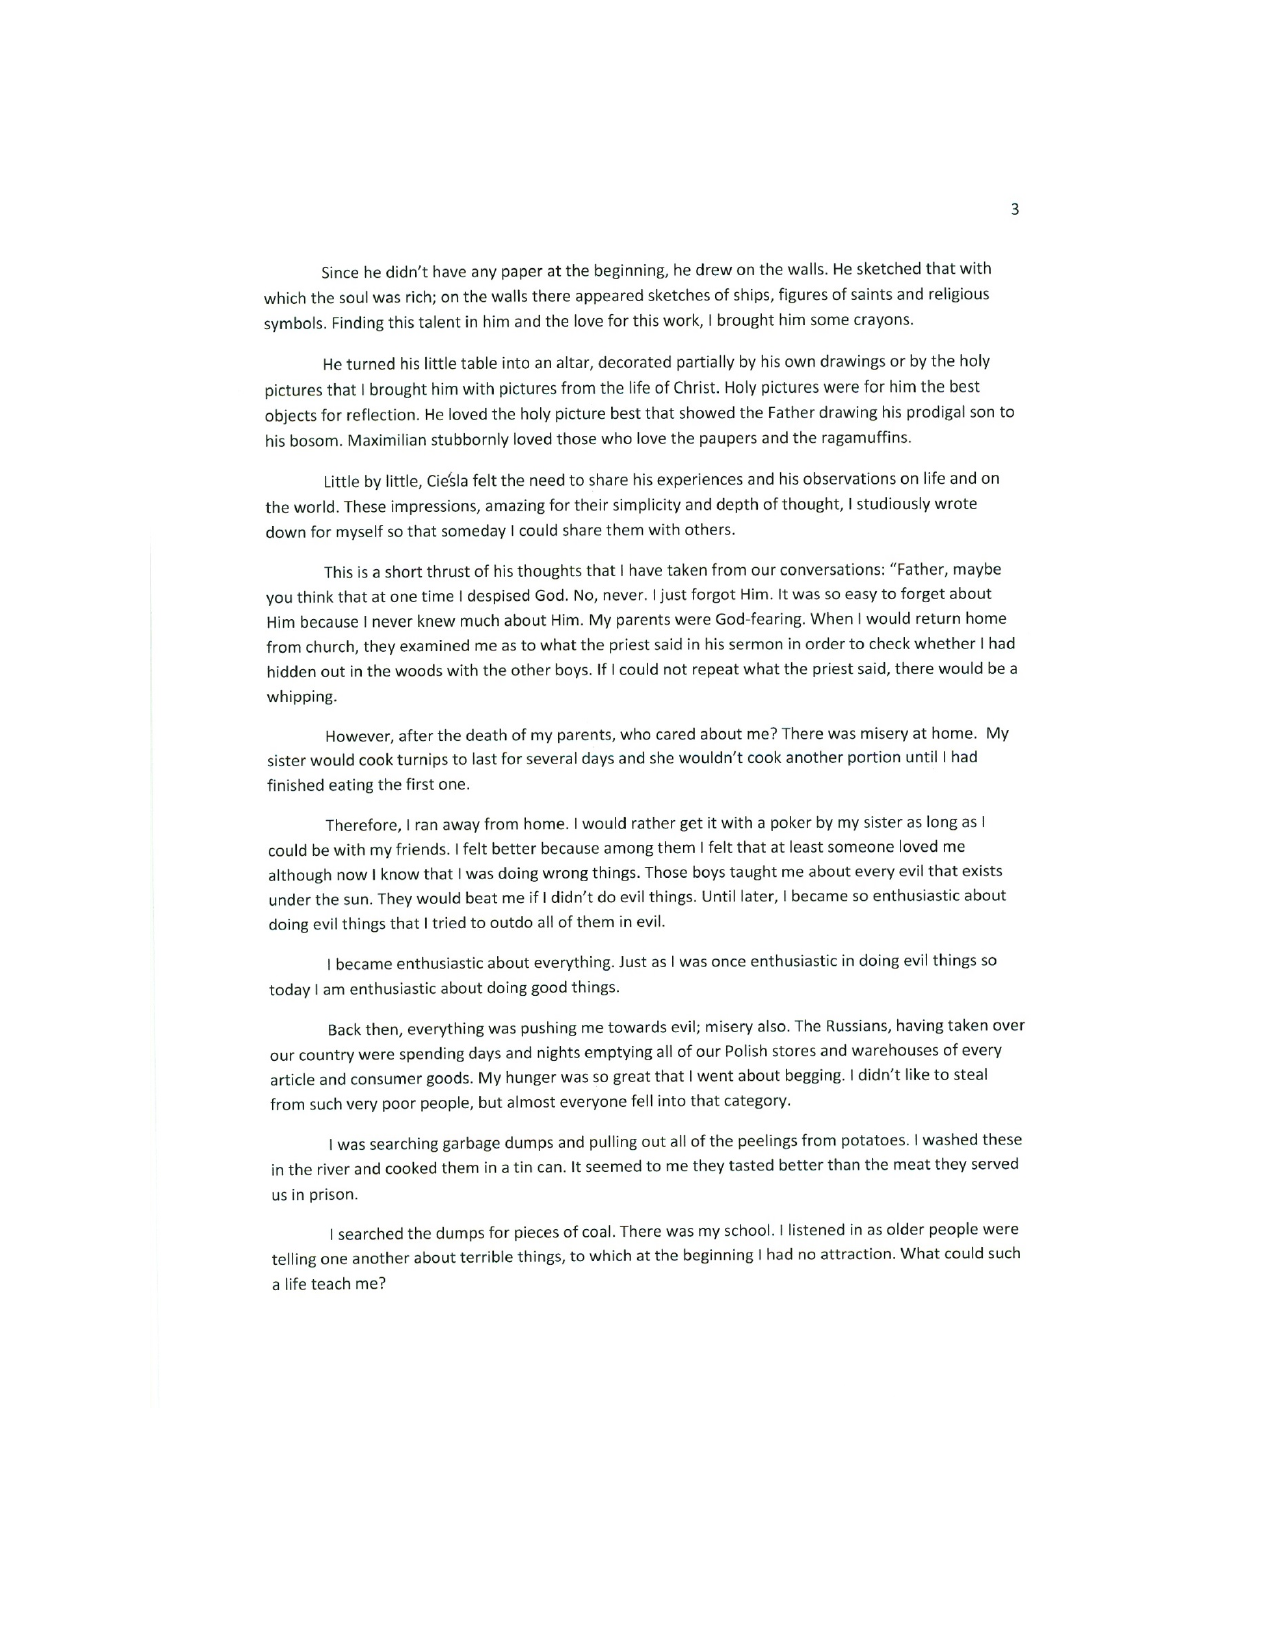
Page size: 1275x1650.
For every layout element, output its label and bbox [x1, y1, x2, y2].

picture [150, 150, 1125, 1408]
